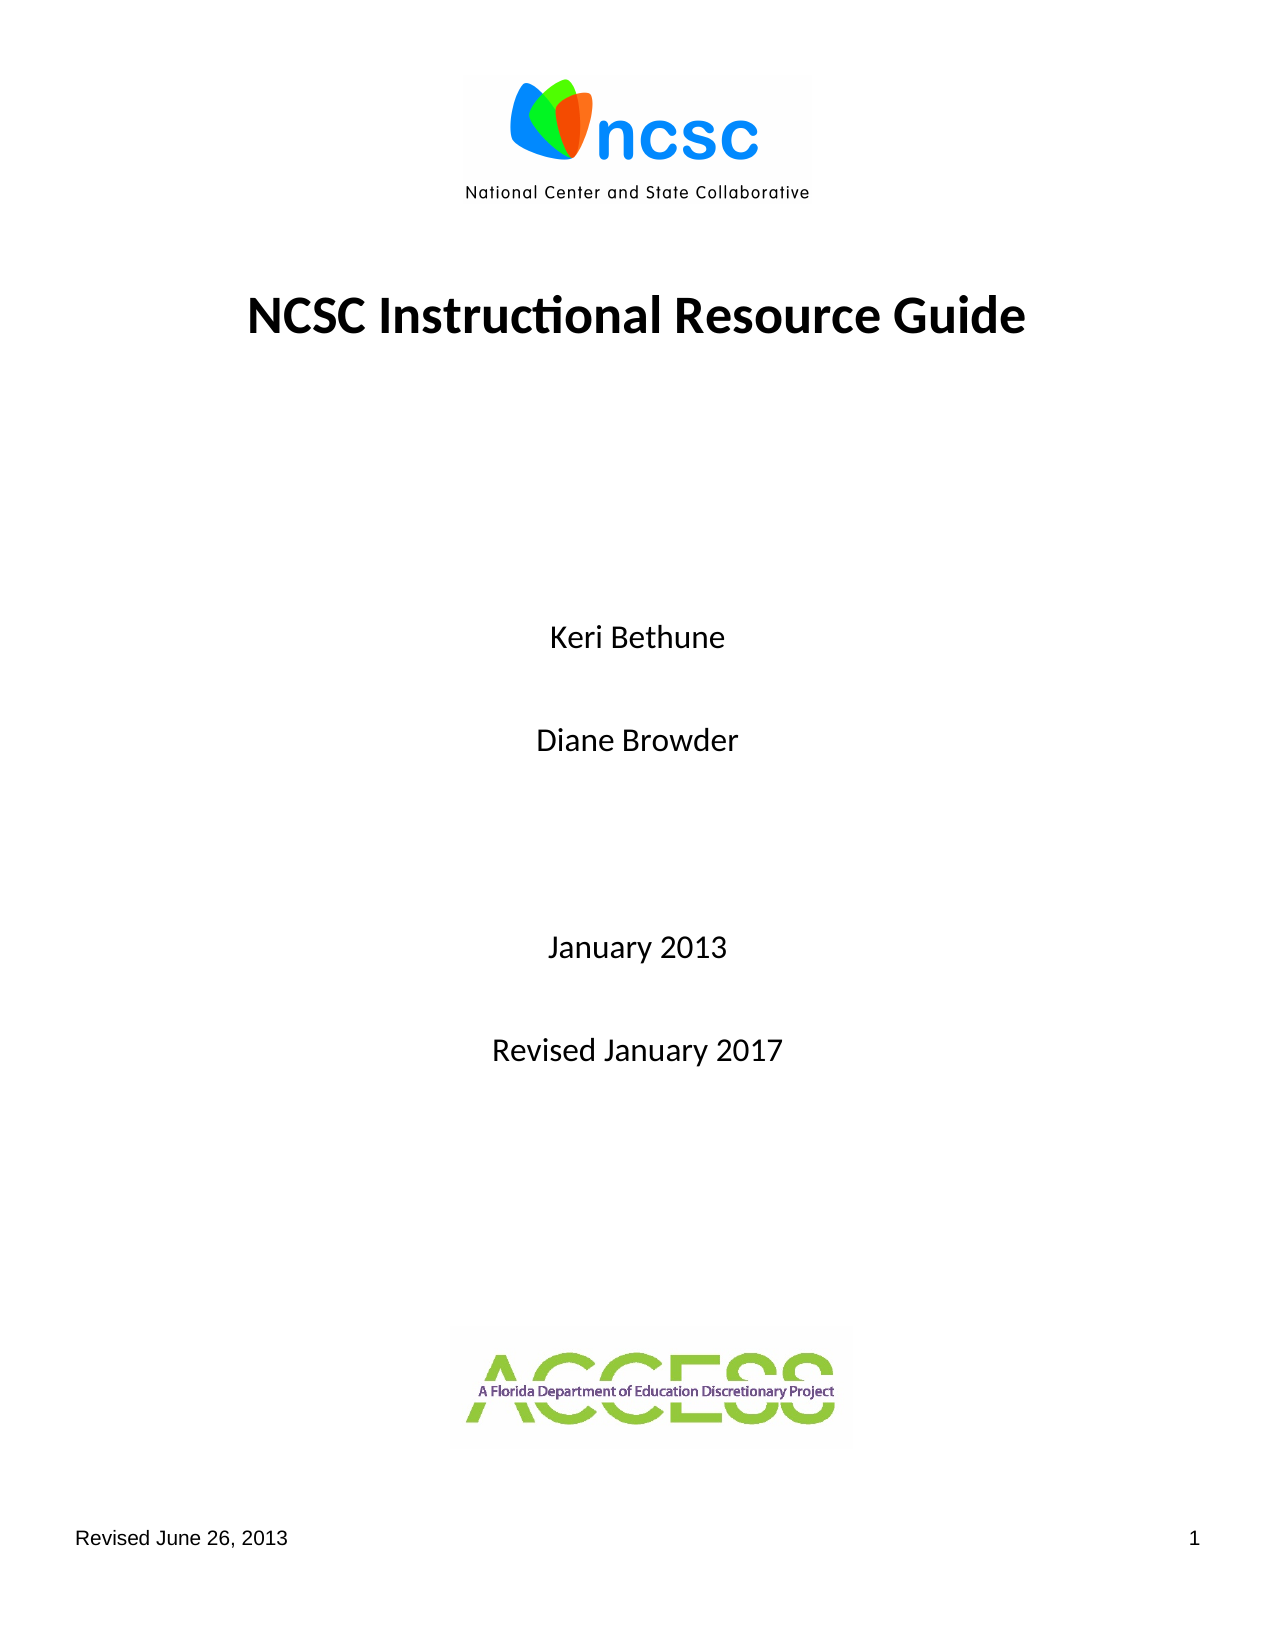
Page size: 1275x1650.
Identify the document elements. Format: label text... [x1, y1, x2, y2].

text NCSC Instructional Resource Guide [75, 281, 1200, 347]
picture [462, 75, 813, 204]
text Revised January 2017 [75, 1029, 1200, 1070]
text January 2013 [75, 926, 1200, 967]
picture [450, 1326, 854, 1449]
text Diane Browder [75, 719, 1200, 760]
text Keri Bethune [75, 616, 1200, 657]
